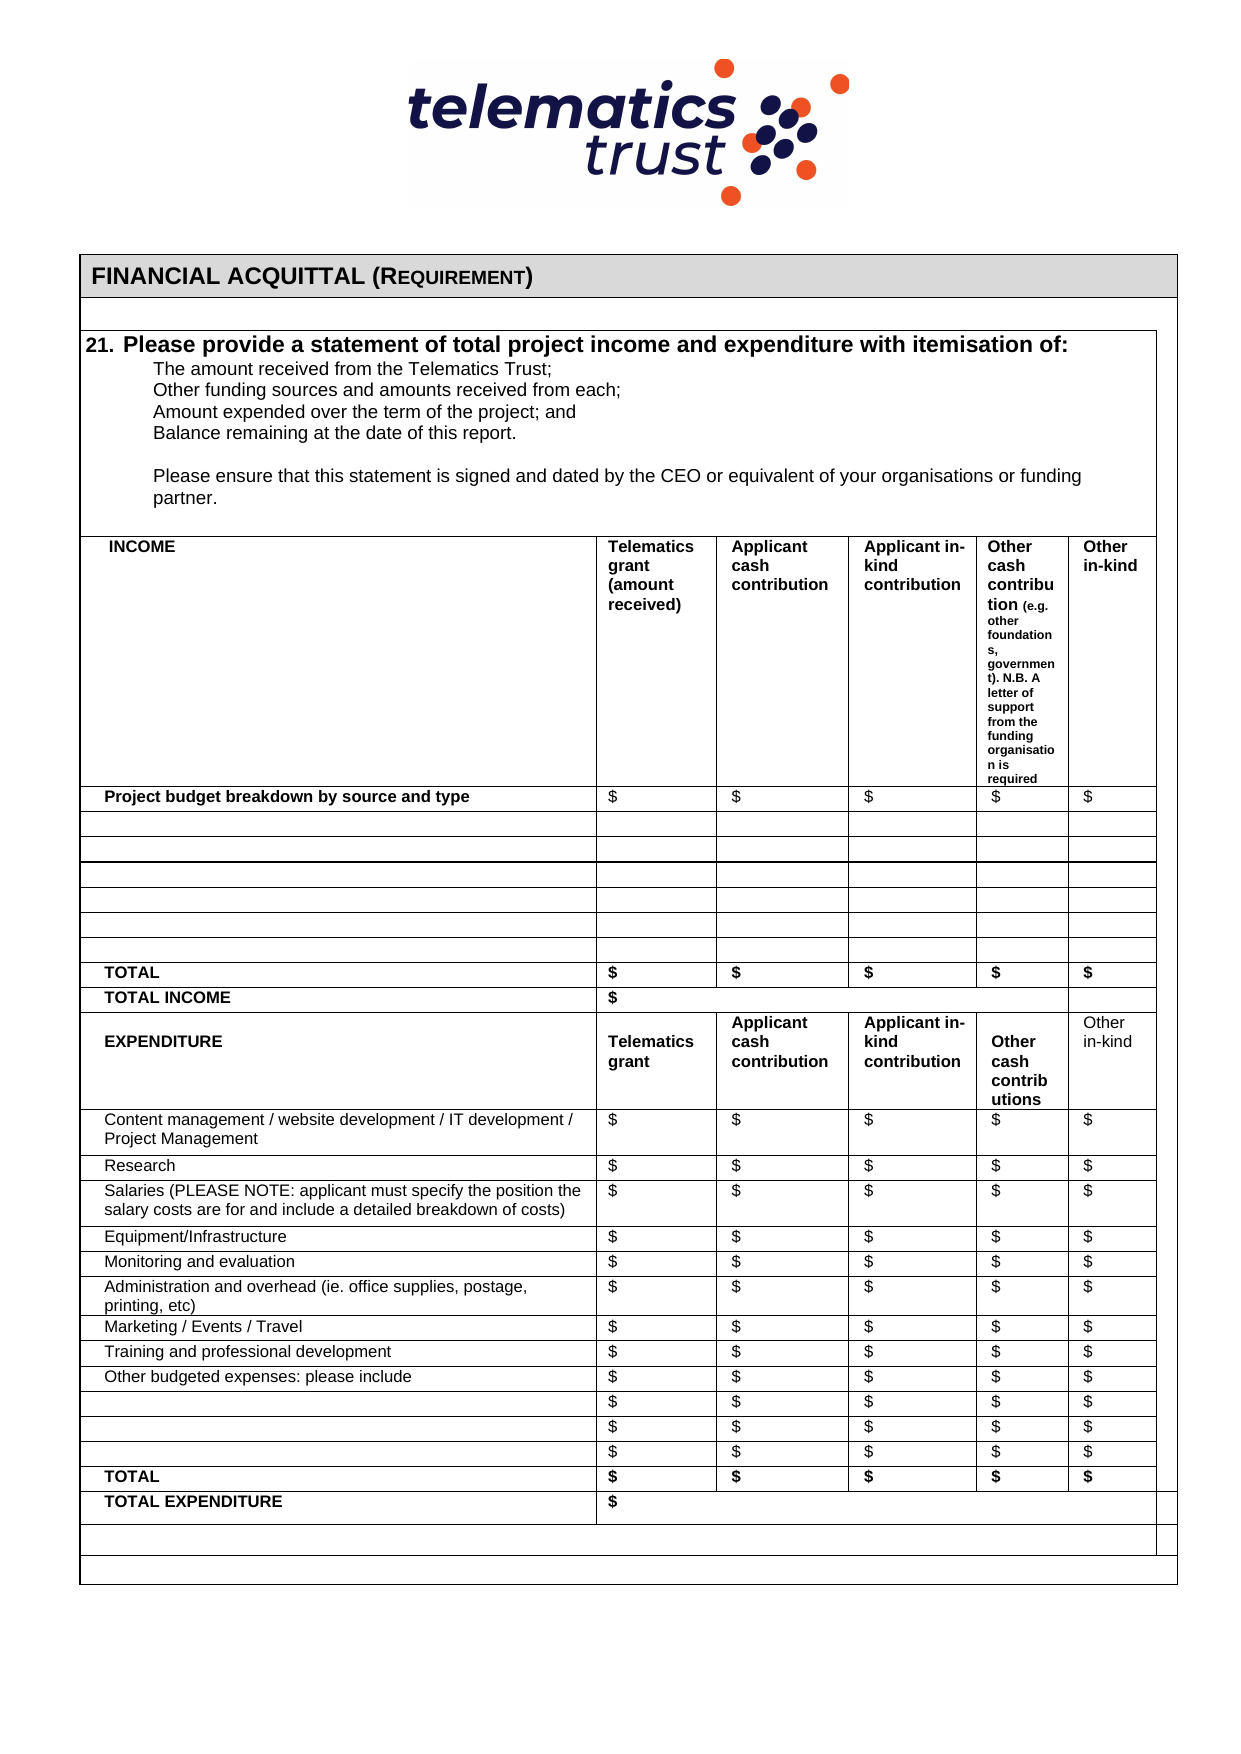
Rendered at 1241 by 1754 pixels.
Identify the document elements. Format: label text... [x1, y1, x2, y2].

picture [408, 59, 850, 206]
table_header FINANCIAL ACQUITTAL (Requirement) [81, 255, 1177, 297]
table_cell [81, 298, 1177, 1491]
table_cell [81, 1525, 1156, 1555]
table_cell [81, 1492, 596, 1524]
table_cell [81, 1556, 1177, 1584]
table_cell [597, 1492, 1156, 1524]
table_cell [1157, 1525, 1177, 1555]
table_cell [1157, 1492, 1177, 1524]
